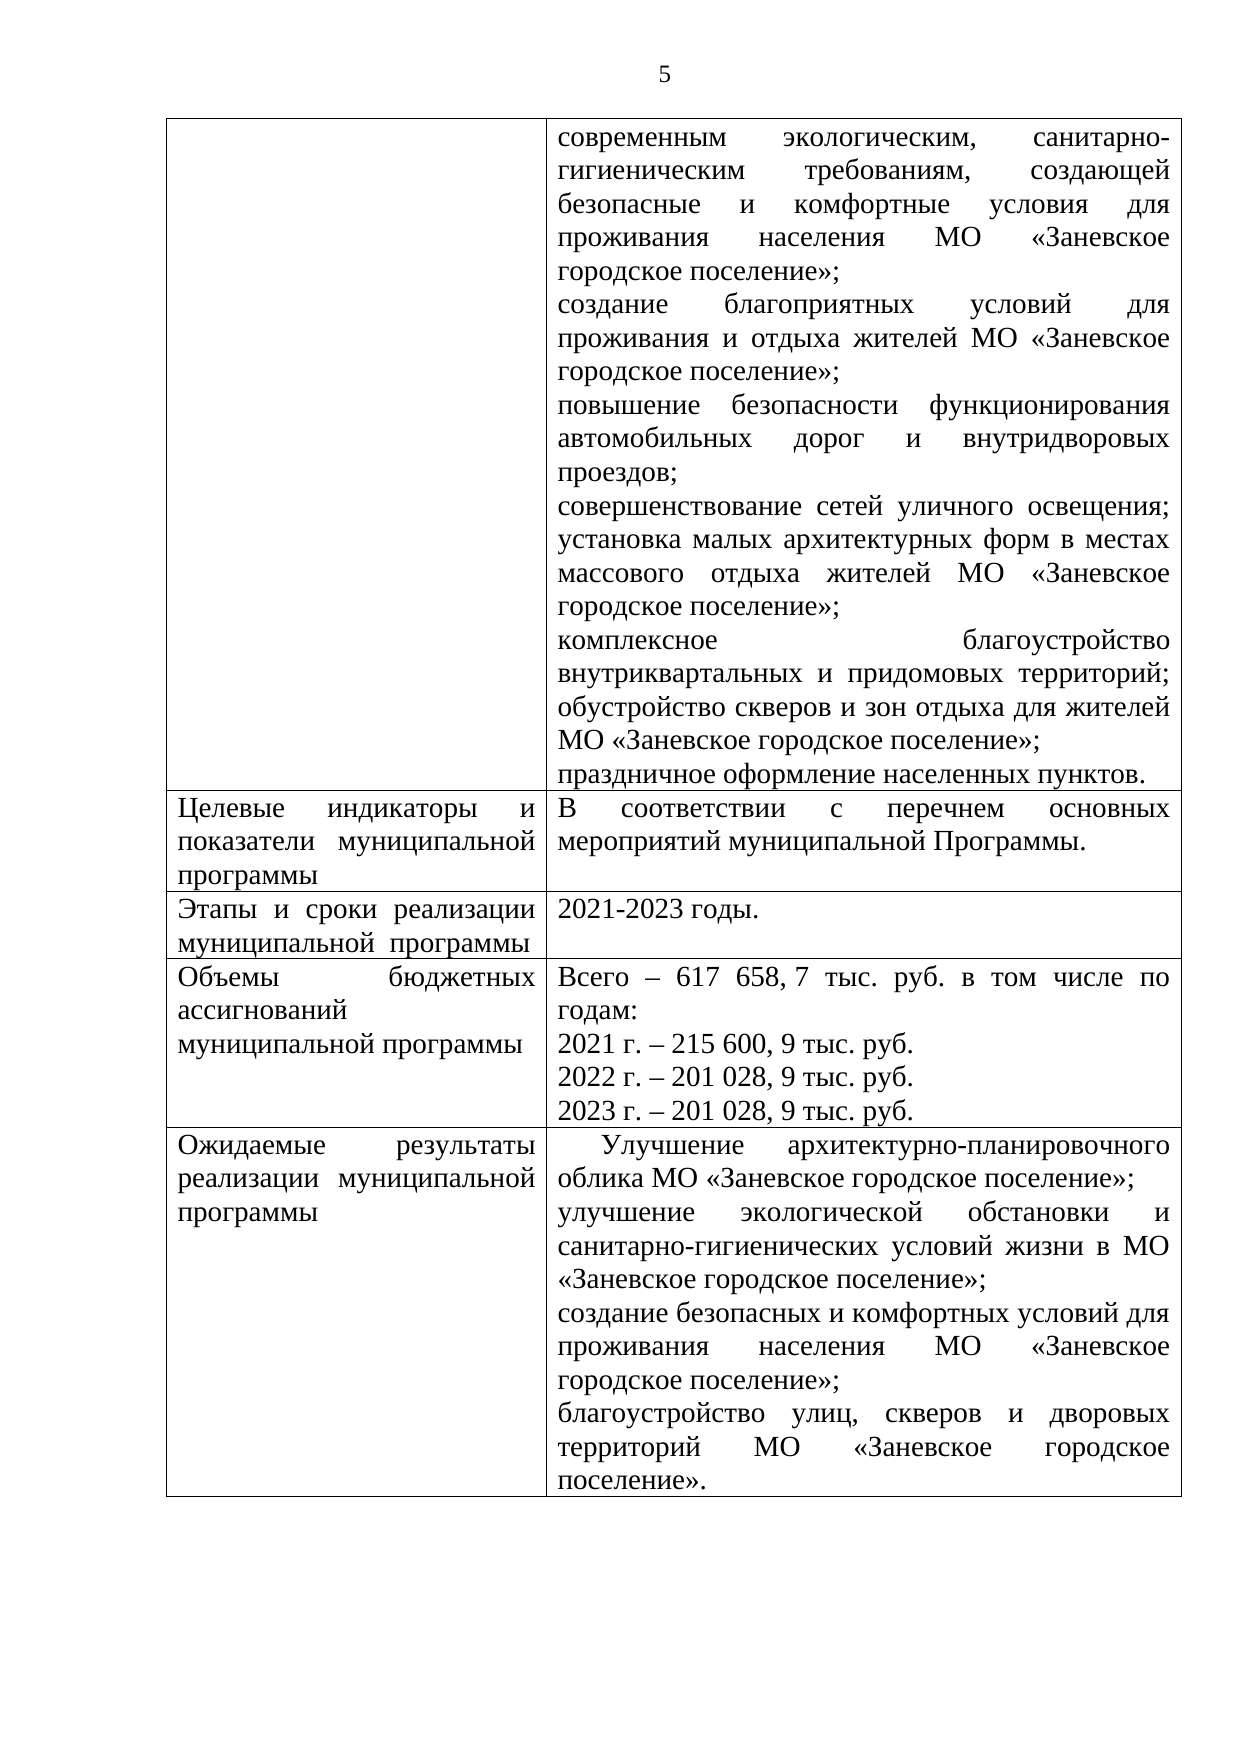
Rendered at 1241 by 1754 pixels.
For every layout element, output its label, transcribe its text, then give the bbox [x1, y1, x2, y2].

table_cell Всего – 617 658, 7 тыс. руб. в том числе по годам: 2021 г. – 215 600, 9 тыс. руб. 2022 г. – 201 028, 9 тыс. руб. 2023 г. – 201 028, 9 тыс. руб. [547, 959, 1181, 1126]
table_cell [167, 119, 546, 789]
table_cell Этапы и сроки реализации муниципальной программы [167, 892, 546, 958]
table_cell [547, 119, 1181, 789]
table_cell Объемы бюджетных ассигнований муниципальной программы [167, 959, 546, 1126]
table_cell Ожидаемые результаты реализации муниципальной программы [167, 1128, 546, 1496]
table_cell 2021-2023 годы. [547, 892, 1181, 958]
table_cell В соответствии с перечнем основных мероприятий муниципальной Программы. [547, 791, 1181, 891]
table_cell Улучшение архитектурно-планировочного облика МО «Заневское городское поселение»; улучшение экологической обстановки и санитарно-гигиенических условий жизни в МО «Заневское городское поселение»; создание безопасных и комфортных условий для проживания населения МО «Заневское городское поселение»; благоустройство улиц, скверов и дворовых территорий МО «Заневское городское поселение». [547, 1128, 1181, 1496]
table_cell Целевые индикаторы и показатели муниципальной программы [167, 791, 546, 891]
